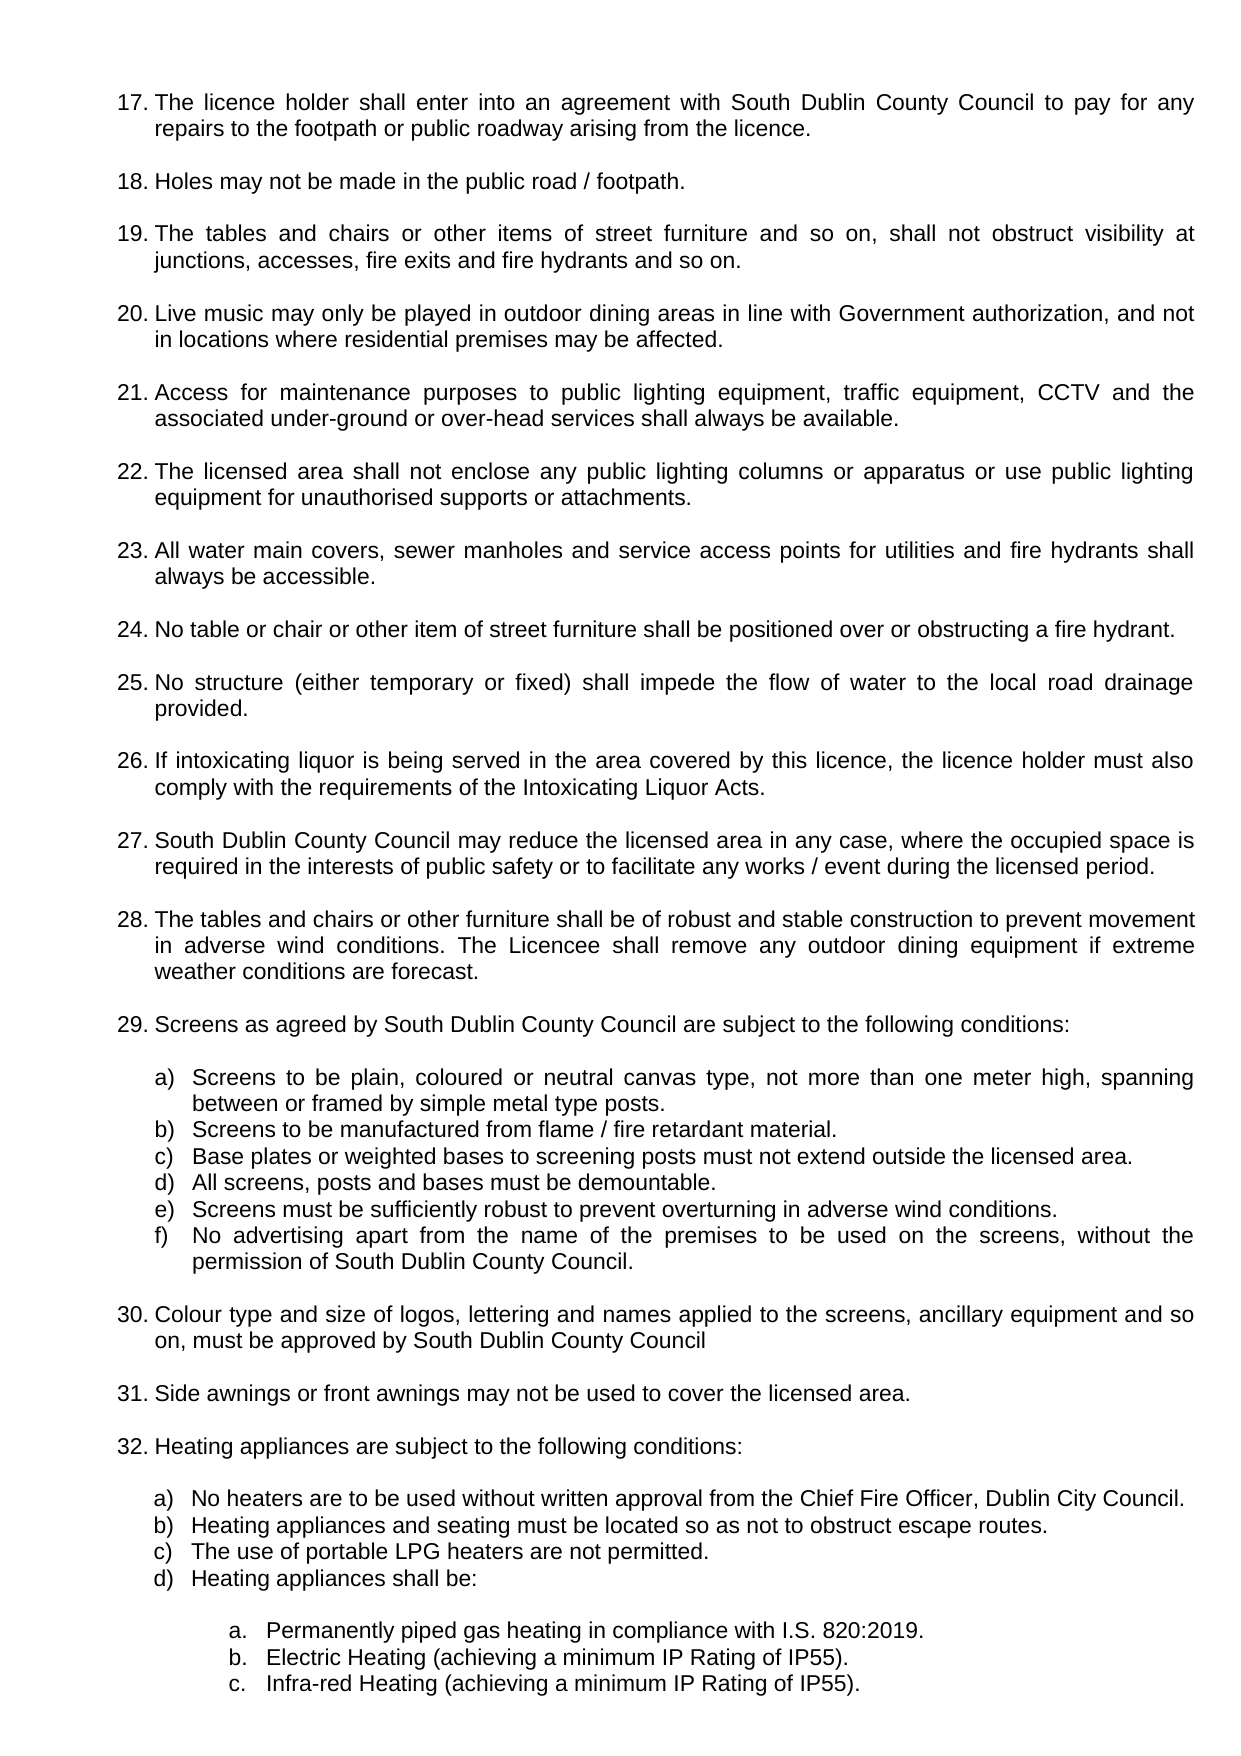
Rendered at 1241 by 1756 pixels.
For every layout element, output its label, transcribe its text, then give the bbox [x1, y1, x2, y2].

list Screens to be plain, coloured or neutral canvas type, not more than one meter high, spanning between or framed by simple metal type posts. [154, 1064, 1195, 1116]
list All screens, posts and bases must be demountable. [154, 1169, 1195, 1196]
list The tables and chairs or other furniture shall be of robust and stable construction to prevent movement in adverse wind conditions. The Licencee shall remove any outdoor dining equipment if extreme weather conditions are forecast. [117, 906, 1195, 985]
list The licence holder shall enter into an agreement with South Dublin County Council to pay for any repairs to the footpath or public roadway arising from the licence. [117, 89, 1195, 141]
list Base plates or weighted bases to screening posts must not extend outside the licensed area. [154, 1143, 1195, 1169]
list No heaters are to be used without written approval from the Chief Fire Officer, Dublin City Council. [153, 1485, 1195, 1512]
list The use of portable LPG heaters are not permitted. [153, 1538, 1195, 1564]
list No table or chair or other item of street furniture shall be positioned over or obstructing a fire hydrant. [117, 616, 1195, 642]
list Colour type and size of logos, lettering and names applied to the screens, ancillary equipment and so on, must be approved by South Dublin County Council [117, 1301, 1195, 1354]
list Side awnings or front awnings may not be used to cover the licensed area. [117, 1380, 1195, 1406]
list The tables and chairs or other items of street furniture and so on, shall not obstruct visibility at junctions, accesses, fire exits and fire hydrants and so on. [117, 220, 1195, 273]
list No advertising apart from the name of the premises to be used on the screens, without the permission of South Dublin County Council. [154, 1222, 1195, 1274]
list Screens as agreed by South Dublin County Council are subject to the following conditions: [117, 1011, 1195, 1037]
list Access for maintenance purposes to public lighting equipment, traffic equipment, CCTV and the associated under-ground or over-head services shall always be available. [117, 378, 1195, 431]
list South Dublin County Council may reduce the licensed area in any case, where the occupied space is required in the interests of public safety or to facilitate any works / event during the licensed period. [117, 827, 1195, 879]
list Live music may only be played in outdoor dining areas in line with Government authorization, and not in locations where residential premises may be affected. [117, 299, 1195, 352]
list Heating appliances shall be: [153, 1564, 1195, 1591]
list Permanently piped gas heating in compliance with I.S. 820:2019. [228, 1617, 1195, 1643]
list Heating appliances and seating must be located so as not to obstruct escape routes. [153, 1512, 1195, 1538]
list Screens must be sufficiently robust to prevent overturning in adverse wind conditions. [154, 1196, 1195, 1222]
list Holes may not be made in the public road / footpath. [117, 168, 1195, 194]
list All water main covers, sewer manholes and service access points for utilities and fire hydrants shall always be accessible. [117, 537, 1195, 589]
list Screens to be manufactured from flame / fire retardant material. [154, 1116, 1195, 1143]
list Heating appliances are subject to the following conditions: [117, 1433, 1195, 1459]
list The licensed area shall not enclose any public lighting columns or apparatus or use public lighting equipment for unauthorised supports or attachments. [117, 458, 1195, 510]
list Infra-red Heating (achieving a minimum IP Rating of IP55). [228, 1670, 1195, 1696]
list Electric Heating (achieving a minimum IP Rating of IP55). [228, 1643, 1195, 1670]
list If intoxicating liquor is being served in the area covered by this licence, the licence holder must also comply with the requirements of the Intoxicating Liquor Acts. [117, 747, 1195, 800]
list No structure (either temporary or fixed) shall impede the flow of water to the local road drainage provided. [117, 668, 1195, 721]
